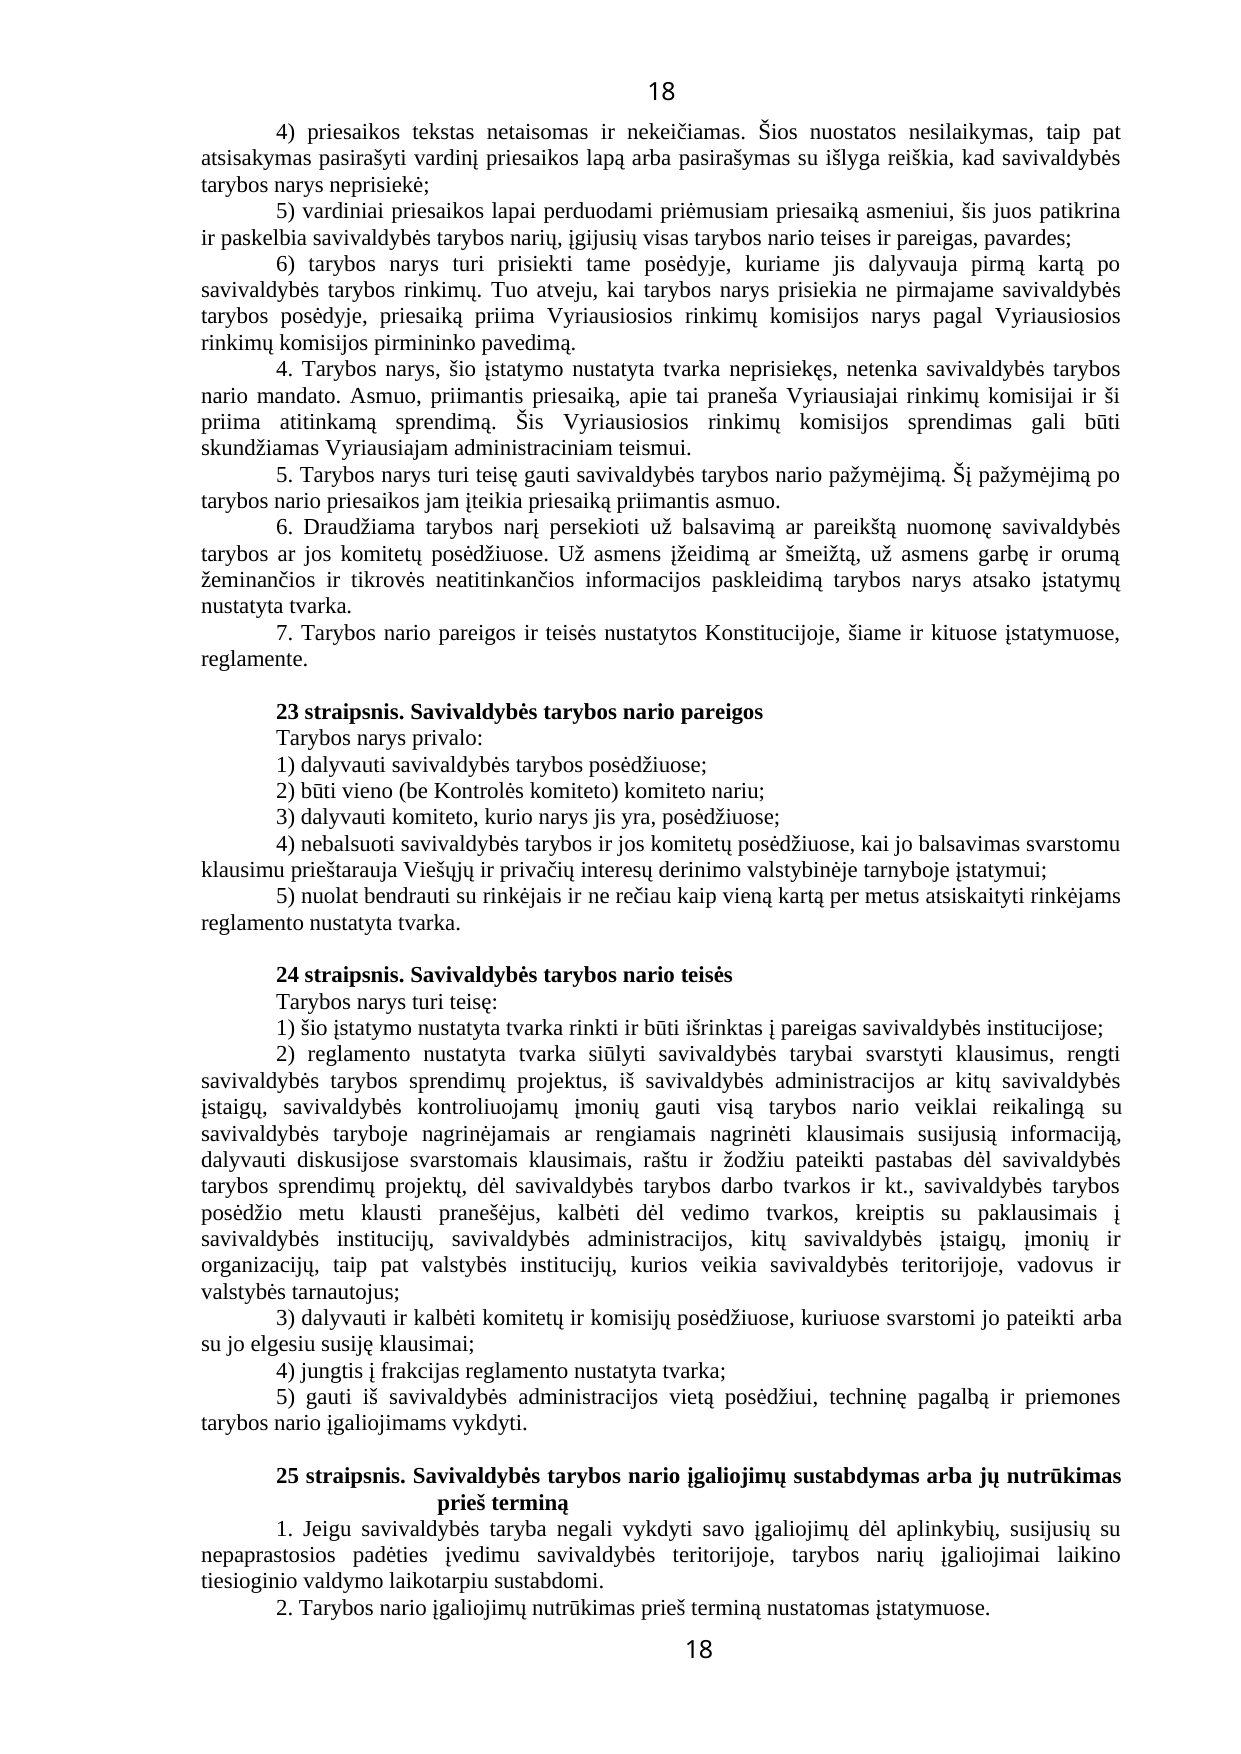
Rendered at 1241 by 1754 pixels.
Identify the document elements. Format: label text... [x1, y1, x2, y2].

text 6. Draudžiama tarybos narį persekioti už balsavimą ar pareikštą nuomonę savivaldybės tarybos ar jos komitetų posėdžiuose. Už asmens įžeidimą ar šmeižtą, už asmens garbę ir orumą žeminančios ir tikrovės neatitinkančios informacijos paskleidimą tarybos narys atsako įstatymų nustatyta tvarka. [201, 513, 1122, 619]
text 1. Jeigu savivaldybės taryba negali vykdyti savo įgaliojimų dėl aplinkybių, susijusių su nepaprastosios padėties įvedimu savivaldybės teritorijoje, tarybos narių įgaliojimai laikino tiesioginio valdymo laikotarpiu sustabdomi. [201, 1515, 1122, 1594]
text 1) šio įstatymo nustatyta tvarka rinkti ir būti išrinktas į pareigas savivaldybės institucijose; [201, 1014, 1122, 1041]
text 1) dalyvauti savivaldybės tarybos posėdžiuose; [201, 751, 1122, 777]
text 4) nebalsuoti savivaldybės tarybos ir jos komitetų posėdžiuose, kai jo balsavimas svarstomu klausimu prieštarauja Viešųjų ir privačių interesų derinimo valstybinėje tarnyboje įstatymui; [201, 830, 1122, 882]
text 23 straipsnis. Savivaldybės tarybos nario pareigos [201, 698, 1122, 724]
text 4) jungtis į frakcijas reglamento nustatyta tvarka; [201, 1357, 1122, 1383]
text 3) dalyvauti ir kalbėti komitetų ir komisijų posėdžiuose, kuriuose svarstomi jo pateikti arba su jo elgesiu susiję klausimai; [201, 1304, 1122, 1357]
text 7. Tarybos nario pareigos ir teisės nustatytos Konstitucijoje, šiame ir kituose įstatymuose, reglamente. [201, 619, 1122, 672]
text 5) nuolat bendrauti su rinkėjais ir ne rečiau kaip vieną kartą per metus atsiskaityti rinkėjams reglamento nustatyta tvarka. [201, 882, 1122, 935]
text 4) priesaikos tekstas netaisomas ir nekeičiamas. Šios nuostatos nesilaikymas, taip pat atsisakymas pasirašyti vardinį priesaikos lapą arba pasirašymas su išlyga reiškia, kad savivaldybės tarybos narys neprisiekė; [201, 118, 1122, 197]
text Tarybos narys turi teisę: [201, 988, 1122, 1014]
text 5. Tarybos narys turi teisę gauti savivaldybės tarybos nario pažymėjimą. Šį pažymėjimą po tarybos nario priesaikos jam įteikia priesaiką priimantis asmuo. [201, 461, 1122, 513]
text 2. Tarybos nario įgaliojimų nutrūkimas prieš terminą nustatomas įstatymuose. [201, 1594, 1122, 1620]
text 2) būti vieno (be Kontrolės komiteto) komiteto nariu; [201, 777, 1122, 803]
text 3) dalyvauti komiteto, kurio narys jis yra, posėdžiuose; [201, 803, 1122, 830]
text 25 straipsnis. Savivaldybės tarybos nario įgaliojimų sustabdymas arba jų nutrūkimas prieš terminą [276, 1462, 1122, 1515]
text 5) gauti iš savivaldybės administracijos vietą posėdžiui, techninę pagalbą ir priemones tarybos nario įgaliojimams vykdyti. [201, 1383, 1122, 1436]
text 24 straipsnis. Savivaldybės tarybos nario teisės [201, 961, 1122, 988]
text Tarybos narys privalo: [201, 724, 1122, 751]
text 5) vardiniai priesaikos lapai perduodami priėmusiam priesaiką asmeniui, šis juos patikrina ir paskelbia savivaldybės tarybos narių, įgijusių visas tarybos nario teises ir pareigas, pavardes; [201, 197, 1122, 250]
text 2) reglamento nustatyta tvarka siūlyti savivaldybės tarybai svarstyti klausimus, rengti savivaldybės tarybos sprendimų projektus, iš savivaldybės administracijos ar kitų savivaldybės įstaigų, savivaldybės kontroliuojamų įmonių gauti visą tarybos nario veiklai reikalingą su savivaldybės taryboje nagrinėjamais ar rengiamais nagrinėti klausimais susijusią informaciją, dalyvauti diskusijose svarstomais klausimais, raštu ir žodžiu pateikti pastabas dėl savivaldybės tarybos sprendimų projektų, dėl savivaldybės tarybos darbo tvarkos ir kt., savivaldybės tarybos posėdžio metu klausti pranešėjus, kalbėti dėl vedimo tvarkos, kreiptis su paklausimais į savivaldybės institucijų, savivaldybės administracijos, kitų savivaldybės įstaigų, įmonių ir organizacijų, taip pat valstybės institucijų, kurios veikia savivaldybės teritorijoje, vadovus ir valstybės tarnautojus; [201, 1041, 1122, 1304]
text 6) tarybos narys turi prisiekti tame posėdyje, kuriame jis dalyvauja pirmą kartą po savivaldybės tarybos rinkimų. Tuo atveju, kai tarybos narys prisiekia ne pirmajame savivaldybės tarybos posėdyje, priesaiką priima Vyriausiosios rinkimų komisijos narys pagal Vyriausiosios rinkimų komisijos pirmininko pavedimą. [201, 250, 1122, 355]
text 4. Tarybos narys, šio įstatymo nustatyta tvarka neprisiekęs, netenka savivaldybės tarybos nario mandato. Asmuo, priimantis priesaiką, apie tai praneša Vyriausiajai rinkimų komisijai ir ši priima atitinkamą sprendimą. Šis Vyriausiosios rinkimų komisijos sprendimas gali būti skundžiamas Vyriausiajam administraciniam teismui. [201, 355, 1122, 461]
